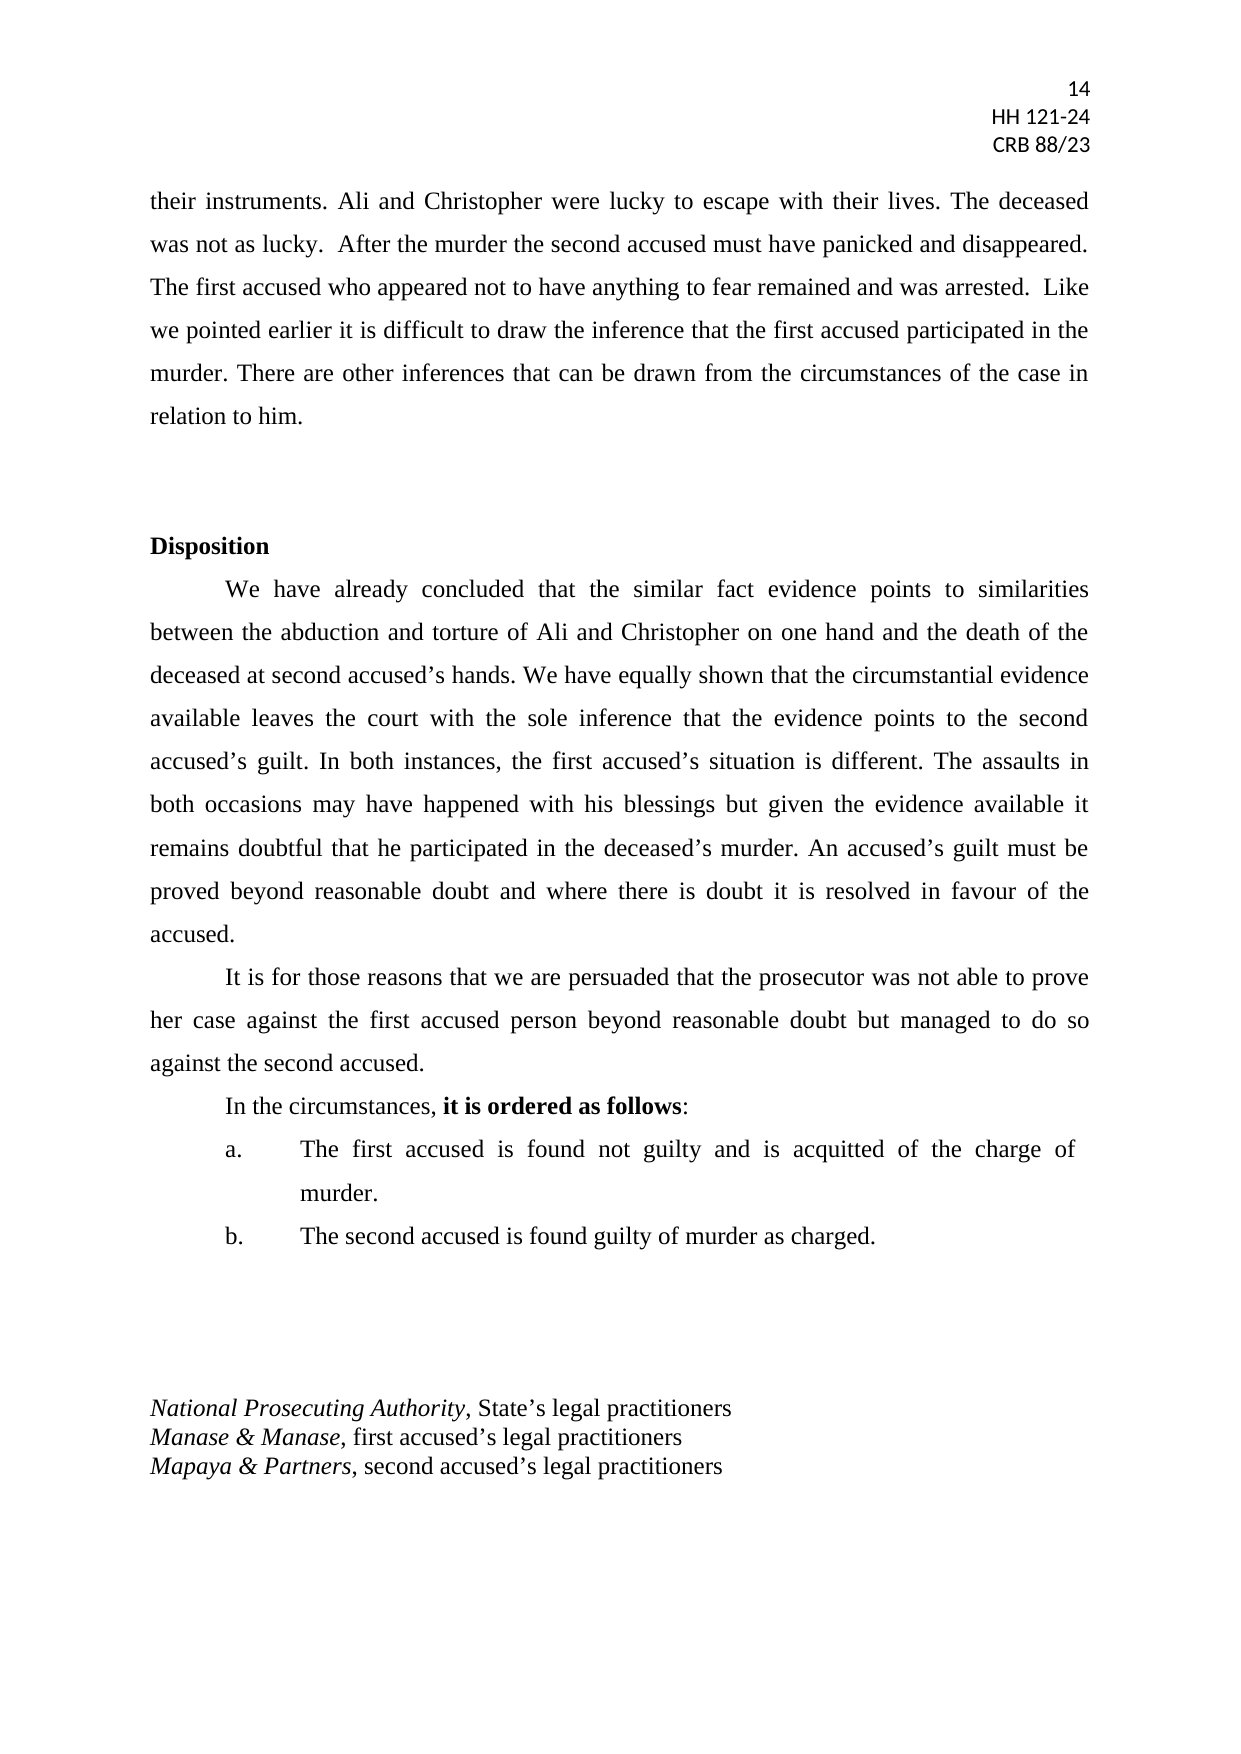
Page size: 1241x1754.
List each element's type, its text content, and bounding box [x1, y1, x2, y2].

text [150, 186, 1090, 430]
text Disposition [150, 531, 1090, 559]
text National Prosecuting Authority, State’s legal practitioners [150, 1393, 1090, 1422]
list The first accused is found not guilty and is acquitted of the charge of murder. [225, 1134, 1090, 1206]
text Mapaya & Partners, second accused’s legal practitioners [150, 1451, 1090, 1479]
list The second accused is found guilty of murder as charged. [225, 1221, 1090, 1249]
text In the circumstances, it is ordered as follows: [150, 1091, 1090, 1120]
text Manase & Manase, first accused’s legal practitioners [150, 1422, 1090, 1451]
text We have already concluded that the similar fact evidence points to similarities between the abduction and torture of Ali and Christopher on one hand and the death of the deceased at second accused’s hands. We have equally shown that the circumstantial evidence available leaves the court with the sole inference that the evidence points to the second accused’s guilt. In both instances, the first accused’s situation is different. The assaults in both occasions may have happened with his blessings but given the evidence available it remains doubtful that he participated in the deceased’s murder. An accused’s guilt must be proved beyond reasonable doubt and where there is doubt it is resolved in favour of the accused. [150, 574, 1090, 948]
text It is for those reasons that we are persuaded that the prosecutor was not able to prove her case against the first accused person beyond reasonable doubt but managed to do so against the second accused. [150, 962, 1090, 1077]
